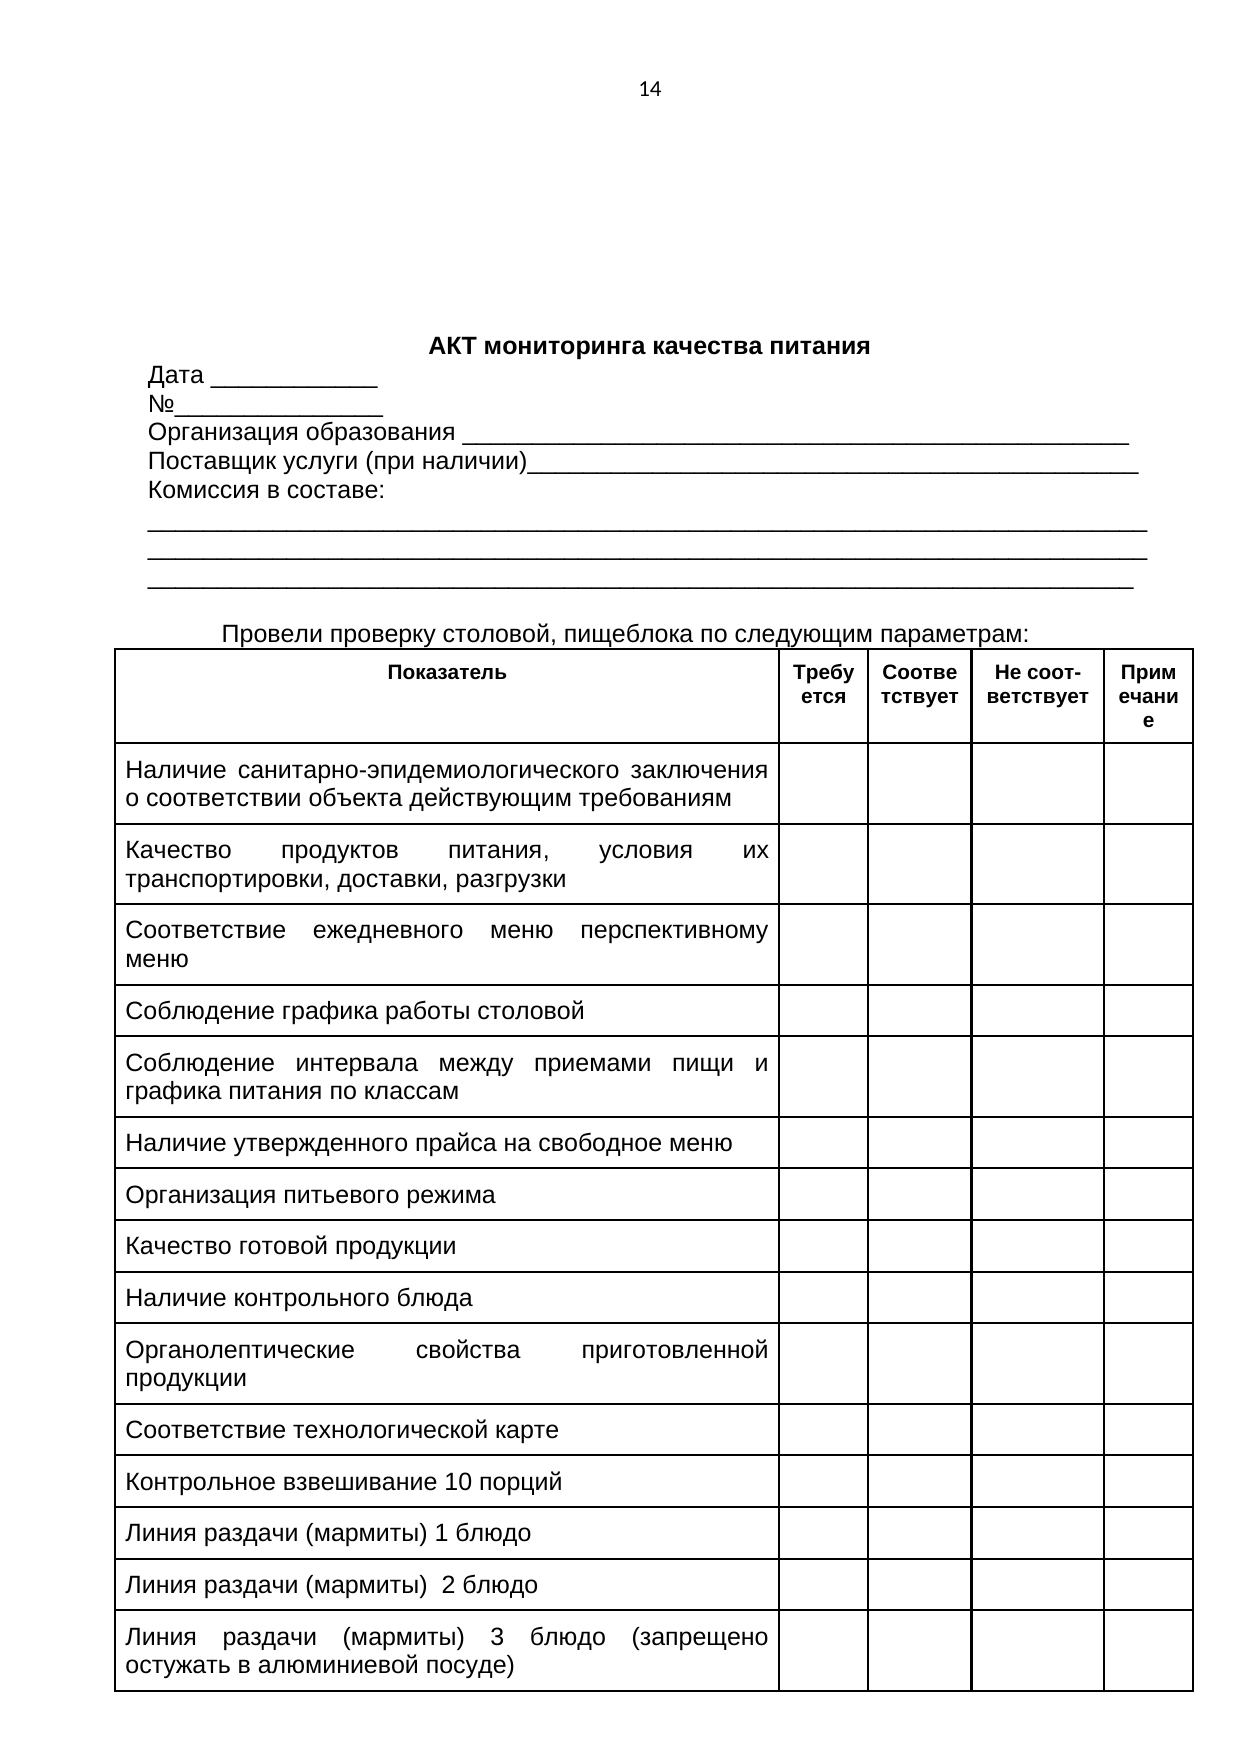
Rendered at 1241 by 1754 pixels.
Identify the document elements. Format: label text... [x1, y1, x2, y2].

table_cell [1105, 1037, 1192, 1116]
text Провели проверку столовой, пищеблока по следующим параметрам: [148, 619, 1152, 647]
table_cell [973, 1456, 1103, 1506]
table_cell [1105, 986, 1192, 1035]
table_cell [869, 986, 970, 1035]
table_cell [869, 1508, 970, 1558]
table_header Требуется [780, 650, 867, 742]
table_cell [869, 1221, 970, 1271]
table_cell [973, 1169, 1103, 1219]
table_cell [869, 905, 970, 983]
table_cell Линия раздачи (мармиты) 1 блюдо [116, 1508, 778, 1558]
table_cell [973, 1560, 1103, 1609]
table_cell [869, 1560, 970, 1609]
table_cell Соответствие ежедневного меню перспективному меню [116, 905, 778, 983]
table_header Соответствует [869, 650, 970, 742]
table_cell [1105, 1221, 1192, 1271]
table_cell [1105, 744, 1192, 823]
table_cell [1105, 1508, 1192, 1558]
table_cell [780, 744, 867, 823]
text Дата ____________ [148, 360, 1152, 389]
table_cell Наличие санитарно-эпидемиологического заключения о соответствии объекта действующим требованиям [116, 744, 778, 823]
table_cell [1105, 1456, 1192, 1506]
table_cell [869, 1118, 970, 1167]
table_cell [1105, 1273, 1192, 1322]
table_cell [780, 1118, 867, 1167]
table_cell Линия раздачи (мармиты) 2 блюдо [116, 1560, 778, 1609]
text №_______________ [148, 389, 1152, 417]
table_cell [973, 1324, 1103, 1403]
table_cell [780, 825, 867, 903]
table_cell [1105, 825, 1192, 903]
table_cell [1105, 905, 1192, 983]
text Поставщик услуги (при наличии)____________________________________________ [148, 446, 1152, 475]
table_cell [869, 1273, 970, 1322]
table_header Примечание [1105, 650, 1192, 742]
table_cell [780, 1273, 867, 1322]
table_cell Линия раздачи (мармиты) 3 блюдо (запрещено остужать в алюминиевой посуде) [116, 1611, 778, 1690]
table_cell [780, 1169, 867, 1219]
table_cell [780, 1456, 867, 1506]
table_cell [1105, 1169, 1192, 1219]
table_cell [780, 1221, 867, 1271]
table_cell Наличие контрольного блюда [116, 1273, 778, 1322]
table_cell Контрольное взвешивание 10 порций [116, 1456, 778, 1506]
table_cell [780, 1560, 867, 1609]
table_cell Качество продуктов питания, условия их транспортировки, доставки, разгрузки [116, 825, 778, 903]
table_cell [869, 1405, 970, 1454]
table_cell [973, 905, 1103, 983]
table_cell [780, 1508, 867, 1558]
table_cell [973, 1611, 1103, 1690]
table_cell Органолептические свойства приготовленной продукции [116, 1324, 778, 1403]
table_cell [973, 1221, 1103, 1271]
text Комиссия в составе: [148, 475, 1152, 504]
table_cell [869, 1456, 970, 1506]
table_cell [780, 986, 867, 1035]
table_cell [973, 1118, 1103, 1167]
table_header Не соот-ветствует [973, 650, 1103, 742]
table_cell Организация питьевого режима [116, 1169, 778, 1219]
table_cell [1105, 1324, 1192, 1403]
table_cell [869, 1324, 970, 1403]
table_cell [869, 744, 970, 823]
table_cell [869, 1037, 970, 1116]
table_cell [869, 1169, 970, 1219]
table_cell [1105, 1560, 1192, 1609]
table_cell [973, 744, 1103, 823]
text _______________________________________________________________________________________________________________________________________________________________________________________________________________________ [148, 504, 1152, 590]
table_cell [1105, 1118, 1192, 1167]
table_cell [1105, 1405, 1192, 1454]
table_cell Соблюдение интервала между приемами пищи и графика питания по классам [116, 1037, 778, 1116]
table_cell [869, 1611, 970, 1690]
table_cell Наличие утвержденного прайса на свободное меню [116, 1118, 778, 1167]
table_cell [1105, 1611, 1192, 1690]
table_cell [780, 1611, 867, 1690]
table_cell Соответствие технологической карте [116, 1405, 778, 1454]
table_header Показатель [116, 650, 778, 742]
table_cell Качество готовой продукции [116, 1221, 778, 1271]
text АКТ мониторинга качества питания [148, 331, 1152, 360]
table_cell [973, 825, 1103, 903]
table_cell [973, 1405, 1103, 1454]
table_cell [869, 825, 970, 903]
table_cell [973, 1037, 1103, 1116]
table_cell [780, 905, 867, 983]
table_cell [780, 1037, 867, 1116]
table_cell [973, 986, 1103, 1035]
table_cell [973, 1273, 1103, 1322]
text Организация образования ________________________________________________ [148, 417, 1152, 446]
table_cell [973, 1508, 1103, 1558]
table_cell [780, 1324, 867, 1403]
table_cell Соблюдение графика работы столовой [116, 986, 778, 1035]
table_cell [780, 1405, 867, 1454]
